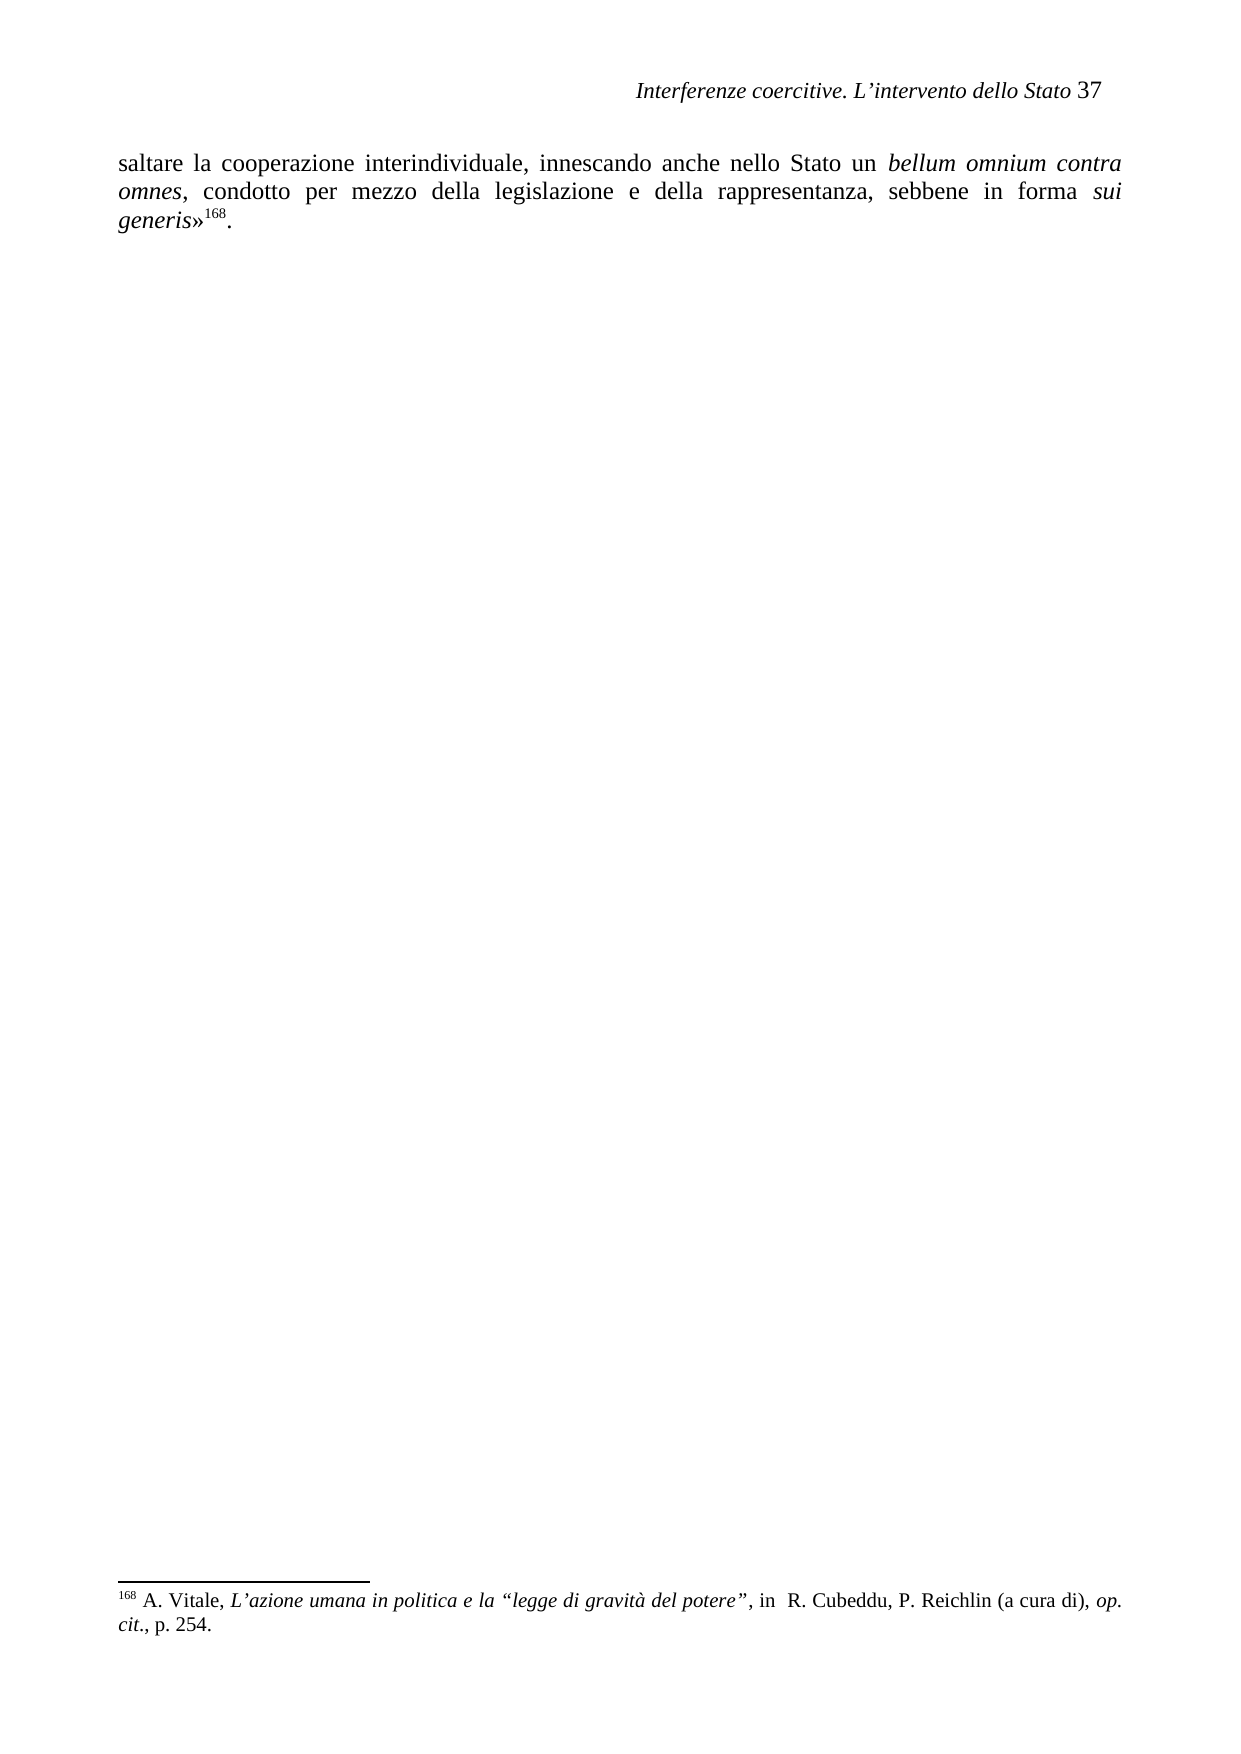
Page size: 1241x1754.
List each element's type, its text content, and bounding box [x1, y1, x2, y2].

text Infine, lo Stato crea conflitti fra le persone, perché non c’è accordo su come spendere le risorse prelevate: «l’idea hobbesiana che il contratto fra i sudditi fosse sufficiente a produrre sicurezza sottovalutava la forza della regolarità [della legge dell’espansione del potere]. Proprio quella “legge”, infatti, avrebbe generato rigide e intense domande in conflitto, che avrebbero finito col far saltare la cooperazione interindividuale, innescando anche nello Stato un bellum omnium contra omnes, condotto per mezzo della legislazione e della rappresentanza, sebbene in forma sui generis». [118, 148, 1122, 234]
